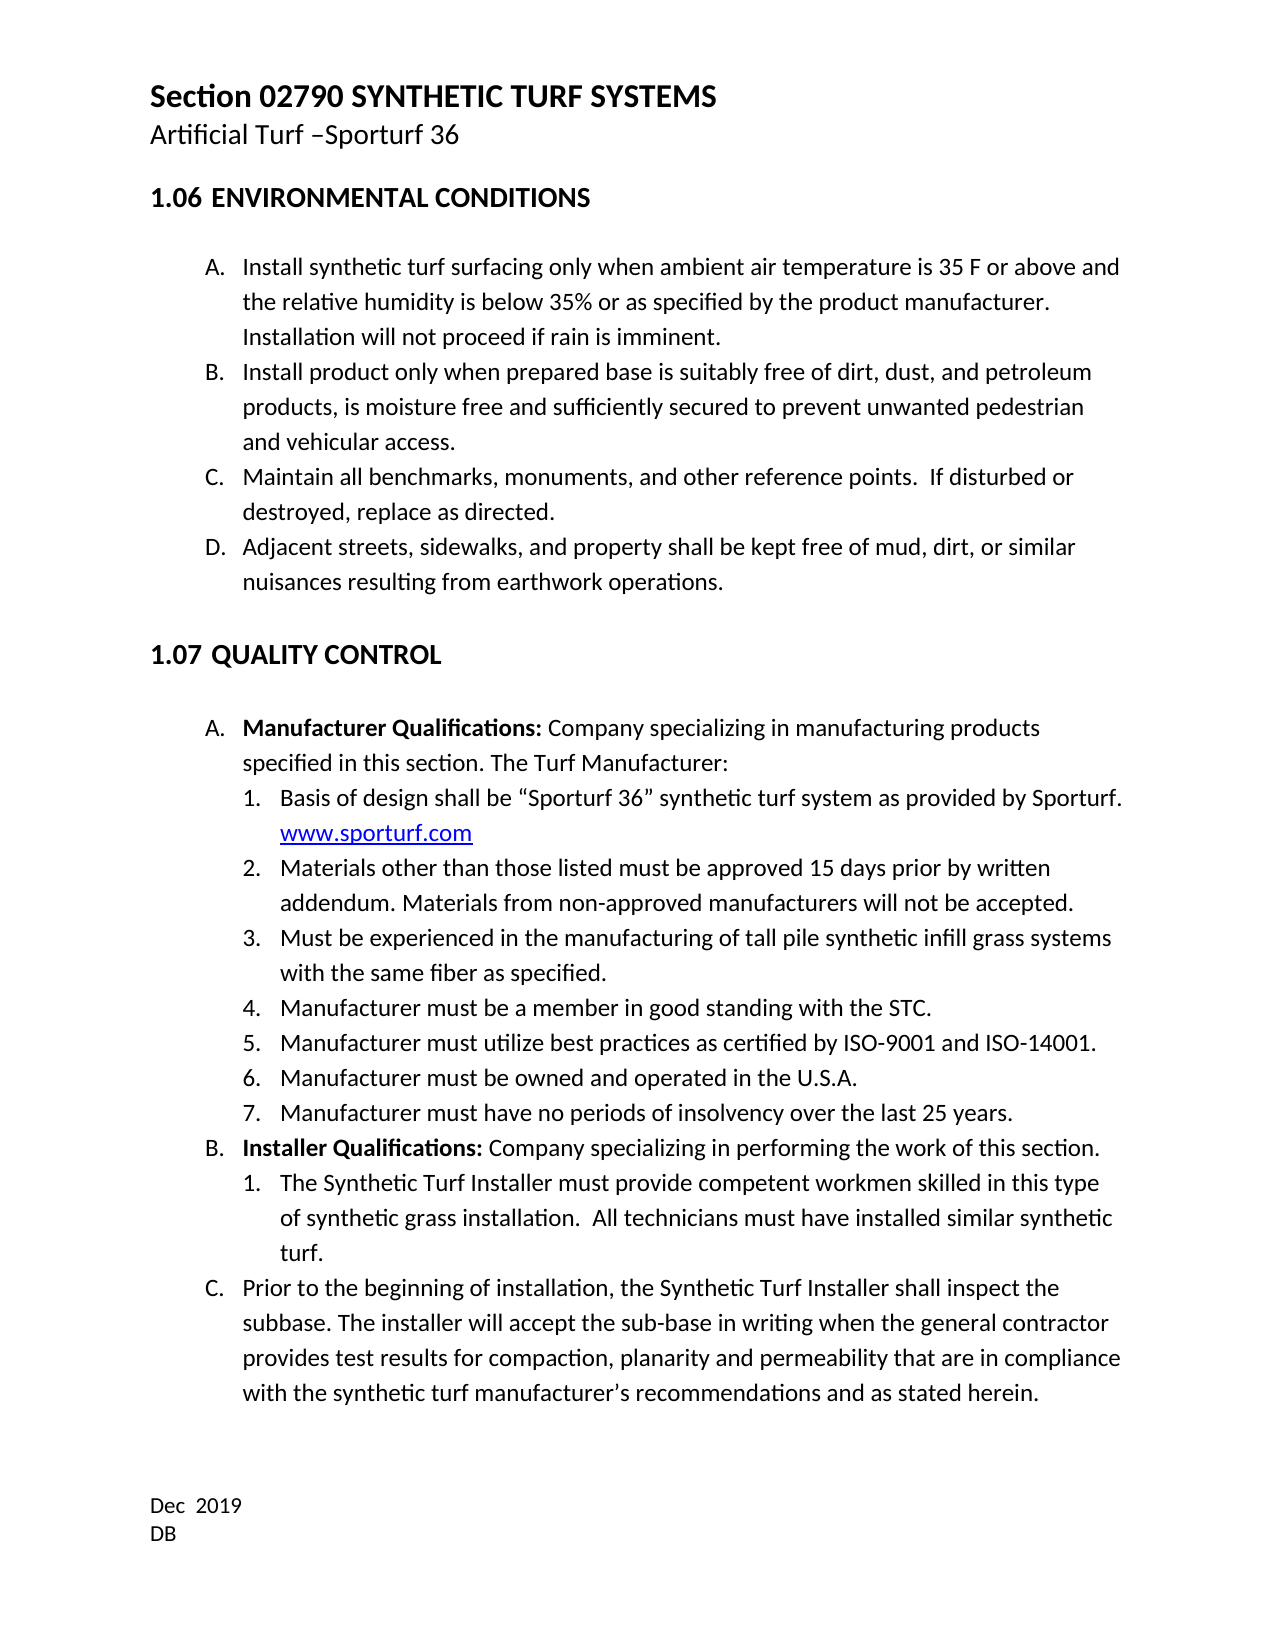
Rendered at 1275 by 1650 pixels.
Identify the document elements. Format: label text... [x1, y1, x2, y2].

list Install product only when prepared base is suitably free of dirt, dust, and petroleum products, is moisture free and sufficiently secured to prevent unwanted pedestrian and vehicular access. [205, 356, 1125, 457]
list Manufacturer Qualifications: Company specializing in manufacturing products specified in this section. The Turf Manufacturer: [205, 712, 1125, 778]
list Manufacturer must be a member in good standing with the STC. [242, 992, 1125, 1023]
list Basis of design shall be “Sporturf 36” synthetic turf system as provided by Sporturf. www.sporturf.com [242, 782, 1125, 848]
list Manufacturer must be owned and operated in the U.S.A. [242, 1062, 1125, 1093]
list Install synthetic turf surfacing only when ambient air temperature is 35 F or above and the relative humidity is below 35% or as specified by the product manufacturer. Installation will not proceed if rain is imminent. [205, 251, 1125, 352]
list Manufacturer must utilize best practices as certified by ISO-9001 and ISO-14001. [242, 1027, 1125, 1058]
list ENVIRONMENTAL CONDITIONS [150, 179, 1125, 247]
list Installer Qualifications: Company specializing in performing the work of this section. [205, 1132, 1125, 1163]
list QUALITY CONTROL [150, 636, 1125, 672]
list Manufacturer must have no periods of insolvency over the last 25 years. [242, 1097, 1125, 1128]
list Materials other than those listed must be approved 15 days prior by written addendum. Materials from non-approved manufacturers will not be accepted. [242, 852, 1125, 918]
list Adjacent streets, sidewalks, and property shall be kept free of mud, dirt, or similar nuisances resulting from earthwork operations. [205, 531, 1125, 597]
list Prior to the beginning of installation, the Synthetic Turf Installer shall inspect the subbase. The installer will accept the sub-base in writing when the general contractor provides test results for compaction, planarity and permeability that are in compliance with the synthetic turf manufacturer’s recommendations and as stated herein. [205, 1272, 1125, 1408]
list Maintain all benchmarks, monuments, and other reference points. If disturbed or destroyed, replace as directed. [205, 461, 1125, 527]
list The Synthetic Turf Installer must provide competent workmen skilled in this type of synthetic grass installation. All technicians must have installed similar synthetic turf. [242, 1167, 1125, 1268]
list Must be experienced in the manufacturing of tall pile synthetic infill grass systems with the same fiber as specified. [242, 922, 1125, 988]
